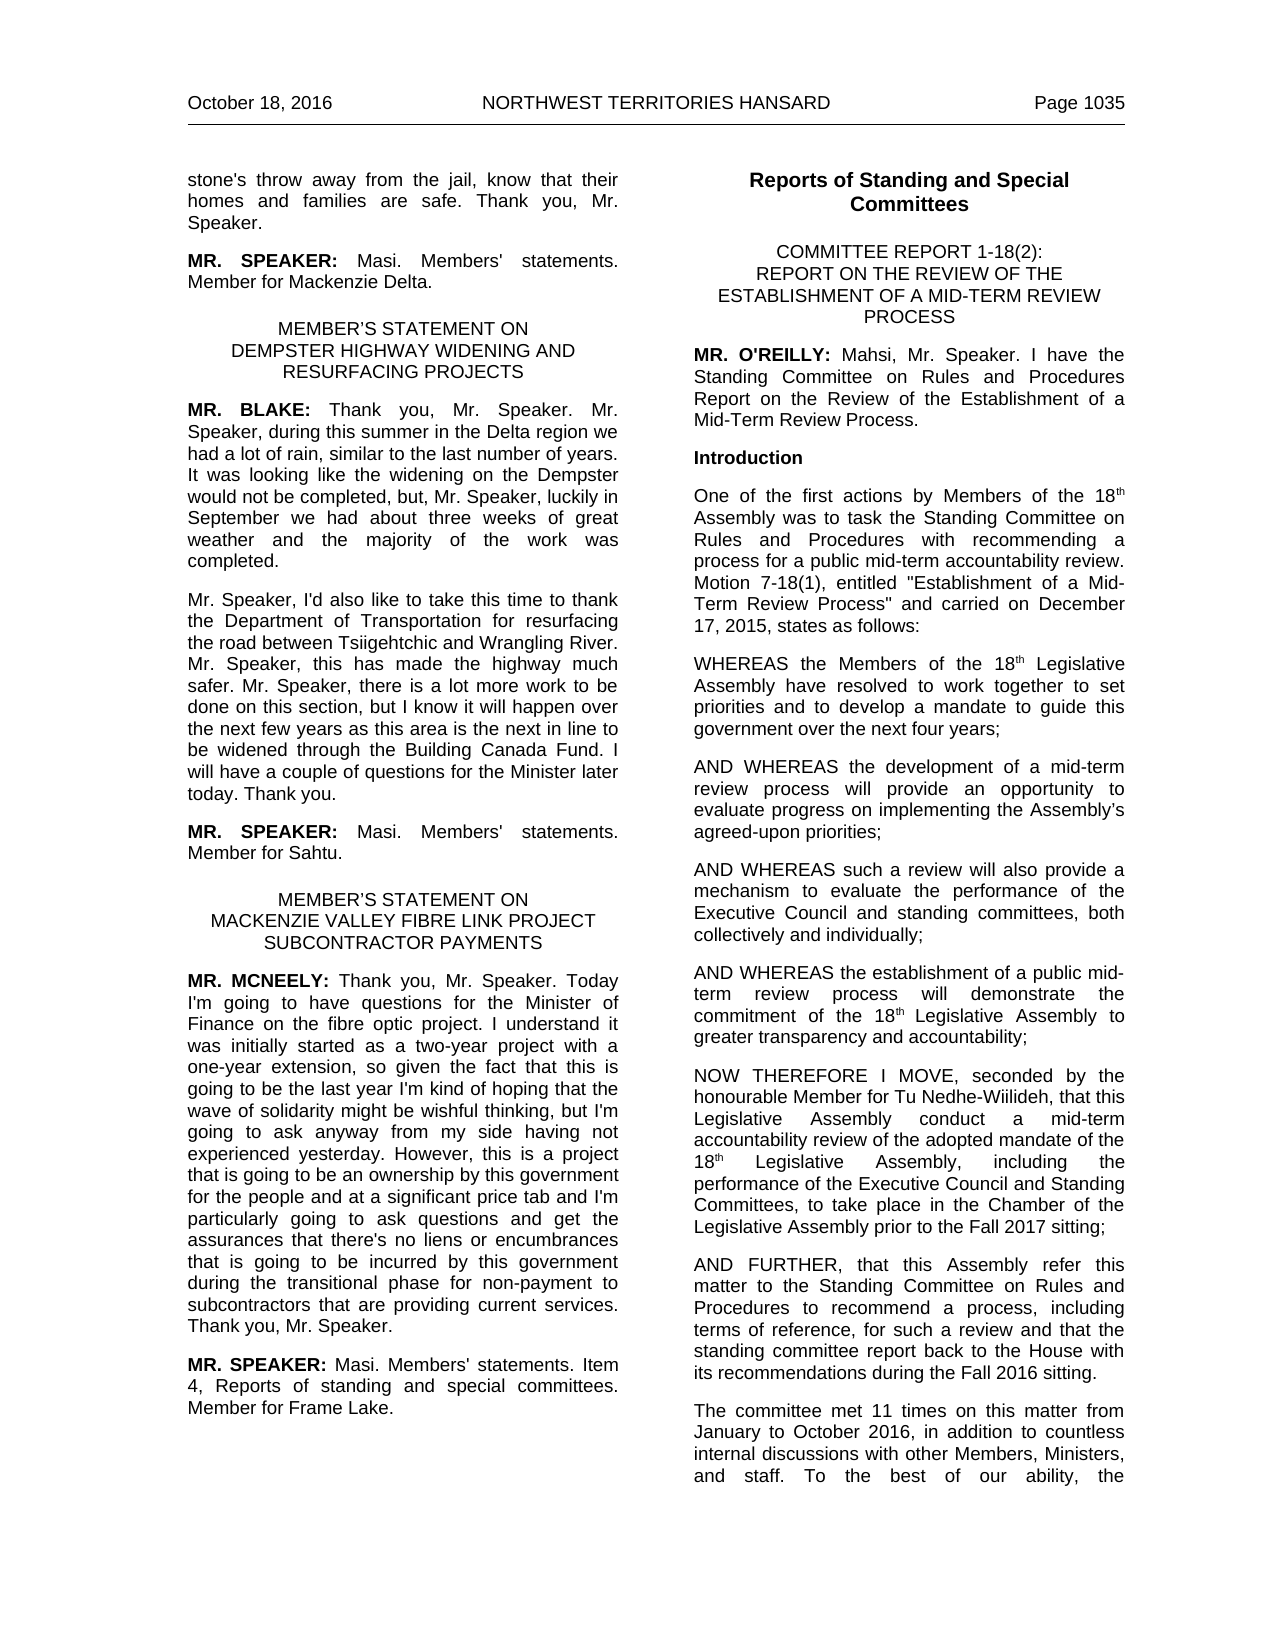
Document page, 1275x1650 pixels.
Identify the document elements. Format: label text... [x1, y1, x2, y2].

text Mr. Speaker, I'd also like to take this time to thank the Department of Transportation for resurfacing the road between Tsiigehtchic and Wrangling River. Mr. Speaker, this has made the highway much safer. Mr. Speaker, there is a lot more work to be done on this section, but I know it will happen over the next few years as this area is the next in line to be widened through the Building Canada Fund. I will have a couple of questions for the Minister later today. Thank you. [187, 588, 619, 804]
text NOW THEREFORE I MOVE, seconded by the honourable Member for Tu Nedhe-Wiilideh, that this Legislative Assembly conduct a mid-term accountability review of the adopted mandate of the 18th Legislative Assembly, including the performance of the Executive Council and Standing Committees, to take place in the Chamber of the Legislative Assembly prior to the Fall 2017 sitting; [694, 1064, 1125, 1237]
text AND FURTHER, that this Assembly refer this matter to the Standing Committee on Rules and Procedures to recommend a process, including terms of reference, for such a review and that the standing committee report back to the House with its recommendations during the Fall 2016 sitting. [694, 1254, 1125, 1383]
subtitle Committee Report 1-18(2): Report on the Review of the Establishment of a Mid-Term Review Process [694, 241, 1125, 327]
subtitle Reports of Standing and Special Committees [694, 168, 1125, 216]
text AND WHEREAS the development of a mid-term review process will provide an opportunity to evaluate progress on implementing the Assembly’s agreed-upon priorities; [694, 756, 1125, 842]
text AND WHEREAS such a review will also provide a mechanism to evaluate the performance of the Executive Council and standing committees, both collectively and individually; [694, 859, 1125, 945]
text MR. MCNEELY: Thank you, Mr. Speaker. Today I'm going to have questions for the Minister of Finance on the fibre optic project. I understand it was initially started as a two-year project with a one-year extension, so given the fact that this is going to be the last year I'm kind of hoping that the wave of solidarity might be wishful thinking, but I'm going to ask anyway from my side having not experienced yesterday. However, this is a project that is going to be an ownership by this government for the people and at a significant price tab and I'm particularly going to ask questions and get the assurances that there's no liens or encumbrances that is going to be incurred by this government during the transitional phase for non-payment to subcontractors that are providing current services. Thank you, Mr. Speaker. [187, 970, 619, 1337]
text MR. O'REILLY: Mahsi, Mr. Speaker. I have the Standing Committee on Rules and Procedures Report on the Review of the Establishment of a Mid-Term Review Process. [694, 344, 1125, 430]
text Introduction [694, 447, 1125, 469]
text MR. SPEAKER: Masi. Members' statements. Member for Mackenzie Delta. [187, 250, 619, 293]
text WHEREAS the Members of the 18th Legislative Assembly have resolved to work together to set priorities and to develop a mandate to guide this government over the next four years; [694, 653, 1125, 739]
text MR. BLAKE: Thank you, Mr. Speaker. Mr. Speaker, during this summer in the Delta region we had a lot of rain, similar to the last number of years. It was looking like the widening on the Dempster would not be completed, but, Mr. Speaker, luckily in September we had about three weeks of great weather and the majority of the work was completed. [187, 399, 619, 572]
text One of the first actions by Members of the 18th Assembly was to task the Standing Committee on Rules and Procedures with recommending a process for a public mid-term accountability review. Motion 7-18(1), entitled "Establishment of a Mid-Term Review Process" and carried on December 17, 2015, states as follows: [694, 485, 1125, 636]
subtitle Member’s Statement on Dempster Highway Widening and Resurfacing Projects [187, 318, 619, 382]
text AND WHEREAS the establishment of a public mid-term review process will demonstrate the commitment of the 18th Legislative Assembly to greater transparency and accountability; [694, 962, 1125, 1048]
text MR. SPEAKER: Masi. Members' statements. Item 4, Reports of standing and special committees. Member for Frame Lake. [187, 1353, 619, 1418]
text MR. SPEAKER: Masi. Members' statements. Member for Sahtu. [187, 821, 619, 864]
subtitle Member’s Statement on Mackenzie Valley Fibre Link Project Subcontractor Payments [187, 889, 619, 953]
